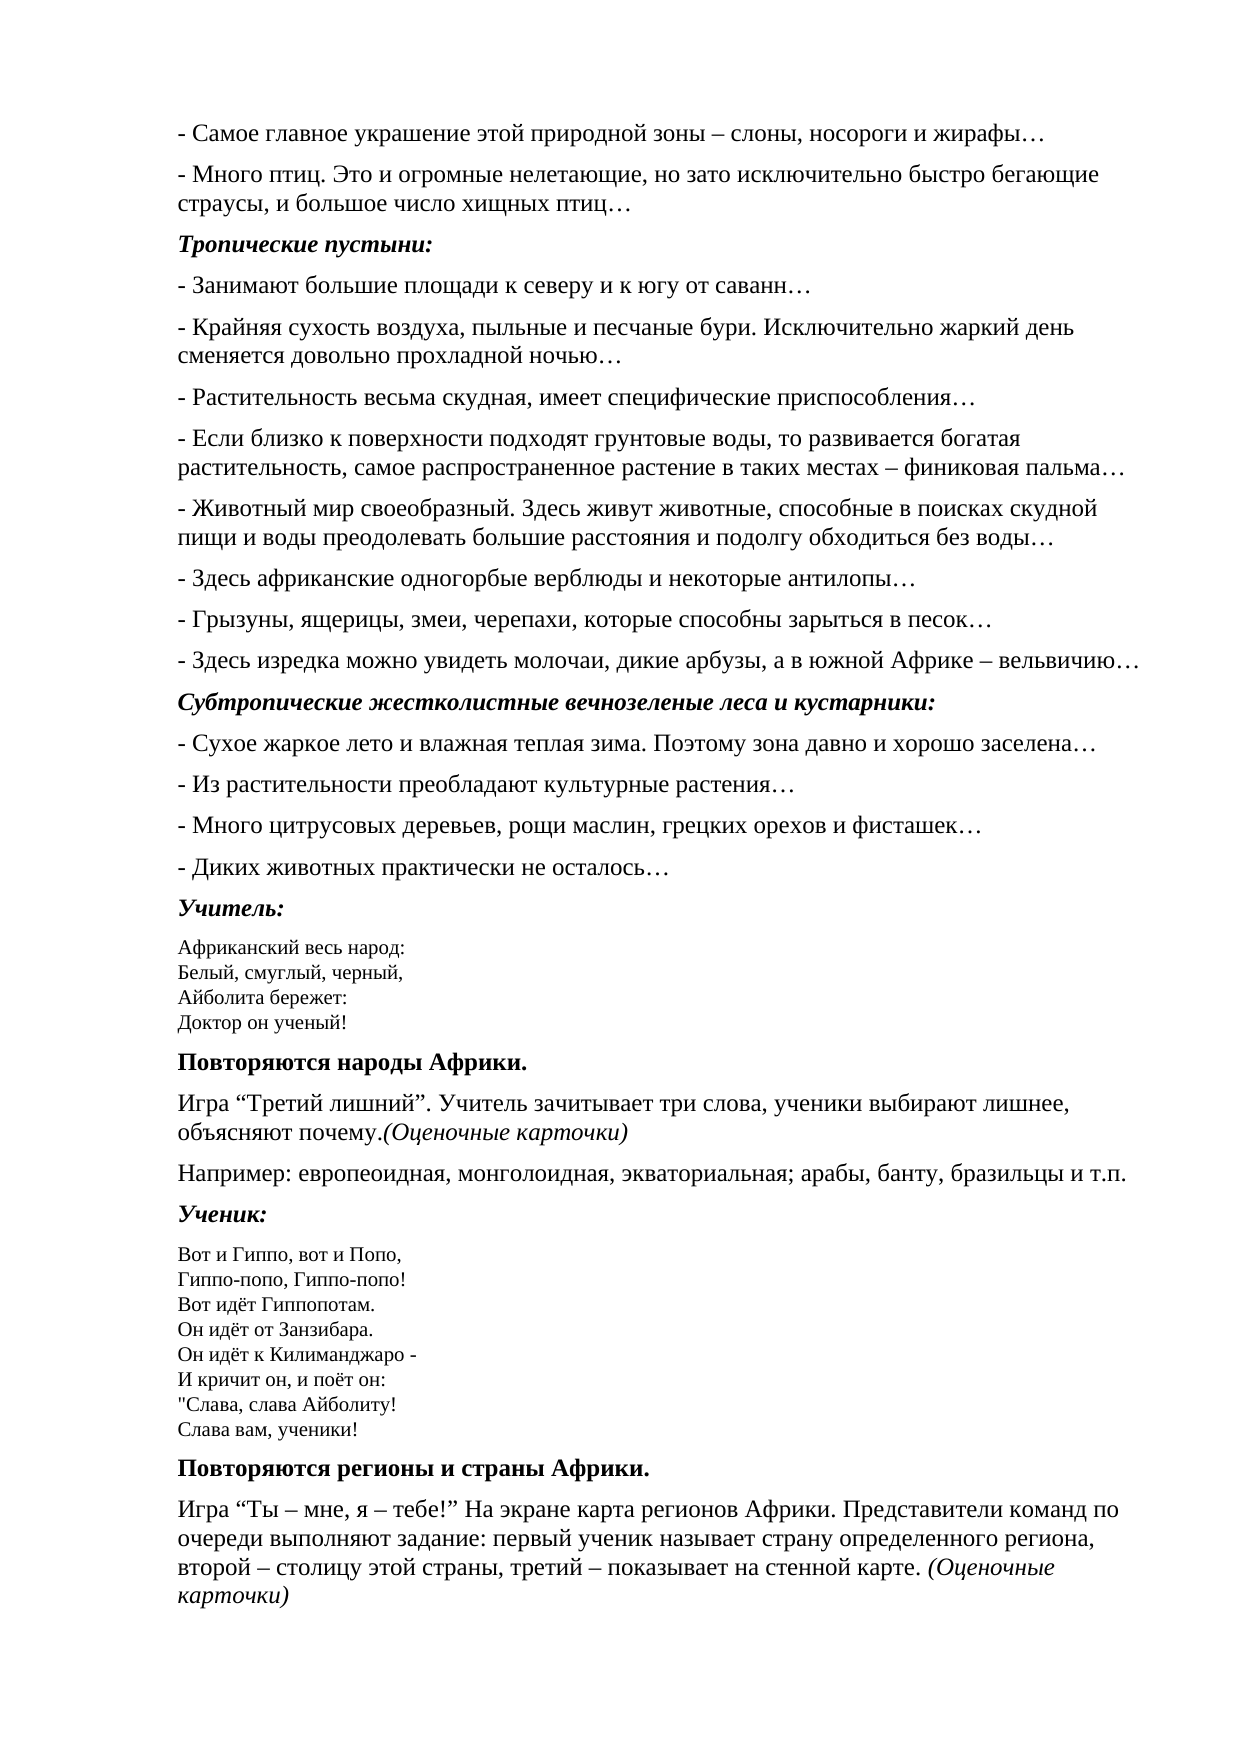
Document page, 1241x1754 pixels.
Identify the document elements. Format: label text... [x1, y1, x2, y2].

text Субтропические жестколистные вечнозеленые леса и кустарники: [177, 687, 1152, 716]
text - Много птиц. Это и огромные нелетающие, но зато исключительно быстро бегающие страусы, и большое число хищных птиц… [177, 159, 1152, 217]
text Африканский весь народ: Белый, смуглый, черный, Айболита бережет: Доктор он ученый! [177, 934, 1152, 1034]
text Тропические пустыни: [177, 229, 1152, 258]
text - Много цитрусовых деревьев, рощи маслин, грецких орехов и фисташек… [177, 811, 1152, 839]
text Повторяются народы Африки. [177, 1047, 1152, 1076]
text - Если близко к поверхности подходят грунтовые воды, то развивается богатая растительность, самое распространенное растение в таких местах – финиковая пальма… [177, 423, 1152, 481]
text Повторяются регионы и страны Африки. [177, 1453, 1152, 1482]
text Ученик: [177, 1199, 1152, 1228]
text - Животный мир своеобразный. Здесь живут животные, способные в поисках скудной пищи и воды преодолевать большие расстояния и подолгу обходиться без воды… [177, 493, 1152, 551]
text - Крайняя сухость воздуха, пыльные и песчаные бури. Исключительно жаркий день сменяется довольно прохладной ночью… [177, 312, 1152, 369]
text - Здесь изредка можно увидеть молочаи, дикие арбузы, а в южной Африке – вельвичию… [177, 646, 1152, 674]
text Например: европеоидная, монголоидная, экваториальная; арабы, банту, бразильцы и т.п. [177, 1158, 1152, 1187]
text Игра “Ты – мне, я – тебе!” На экране карта регионов Африки. Представители команд по очереди выполняют задание: первый ученик называет страну определенного региона, второй – столицу этой страны, третий – показывает на стенной карте. (Оценочные карточки) [177, 1494, 1152, 1609]
text - Из растительности преобладают культурные растения… [177, 769, 1152, 798]
text - Здесь африканские одногорбые верблюды и некоторые антилопы… [177, 563, 1152, 592]
text Вот и Гиппо, вот и Попо, Гиппо-попо, Гиппо-попо! Вот идёт Гиппопотам. Он идёт от Занзибара. Он идёт к Килиманджаро - И кричит он, и поёт он: "Слава, слава Айболиту! Слава вам, ученики! [177, 1241, 1152, 1441]
text - Занимают большие площади к северу и к югу от саванн… [177, 271, 1152, 299]
text - Растительность весьма скудная, имеет специфические приспособления… [177, 382, 1152, 411]
text Игра “Третий лишний”. Учитель зачитывает три слова, ученики выбирают лишнее, объясняют почему.(Оценочные карточки) [177, 1088, 1152, 1146]
text Учитель: [177, 893, 1152, 922]
text - Диких животных практически не осталось… [177, 852, 1152, 881]
text - Самое главное украшение этой природной зоны – слоны, носороги и жирафы… [177, 118, 1152, 147]
text - Сухое жаркое лето и влажная теплая зима. Поэтому зона давно и хорошо заселена… [177, 728, 1152, 757]
text - Грызуны, ящерицы, змеи, черепахи, которые способны зарыться в песок… [177, 604, 1152, 633]
